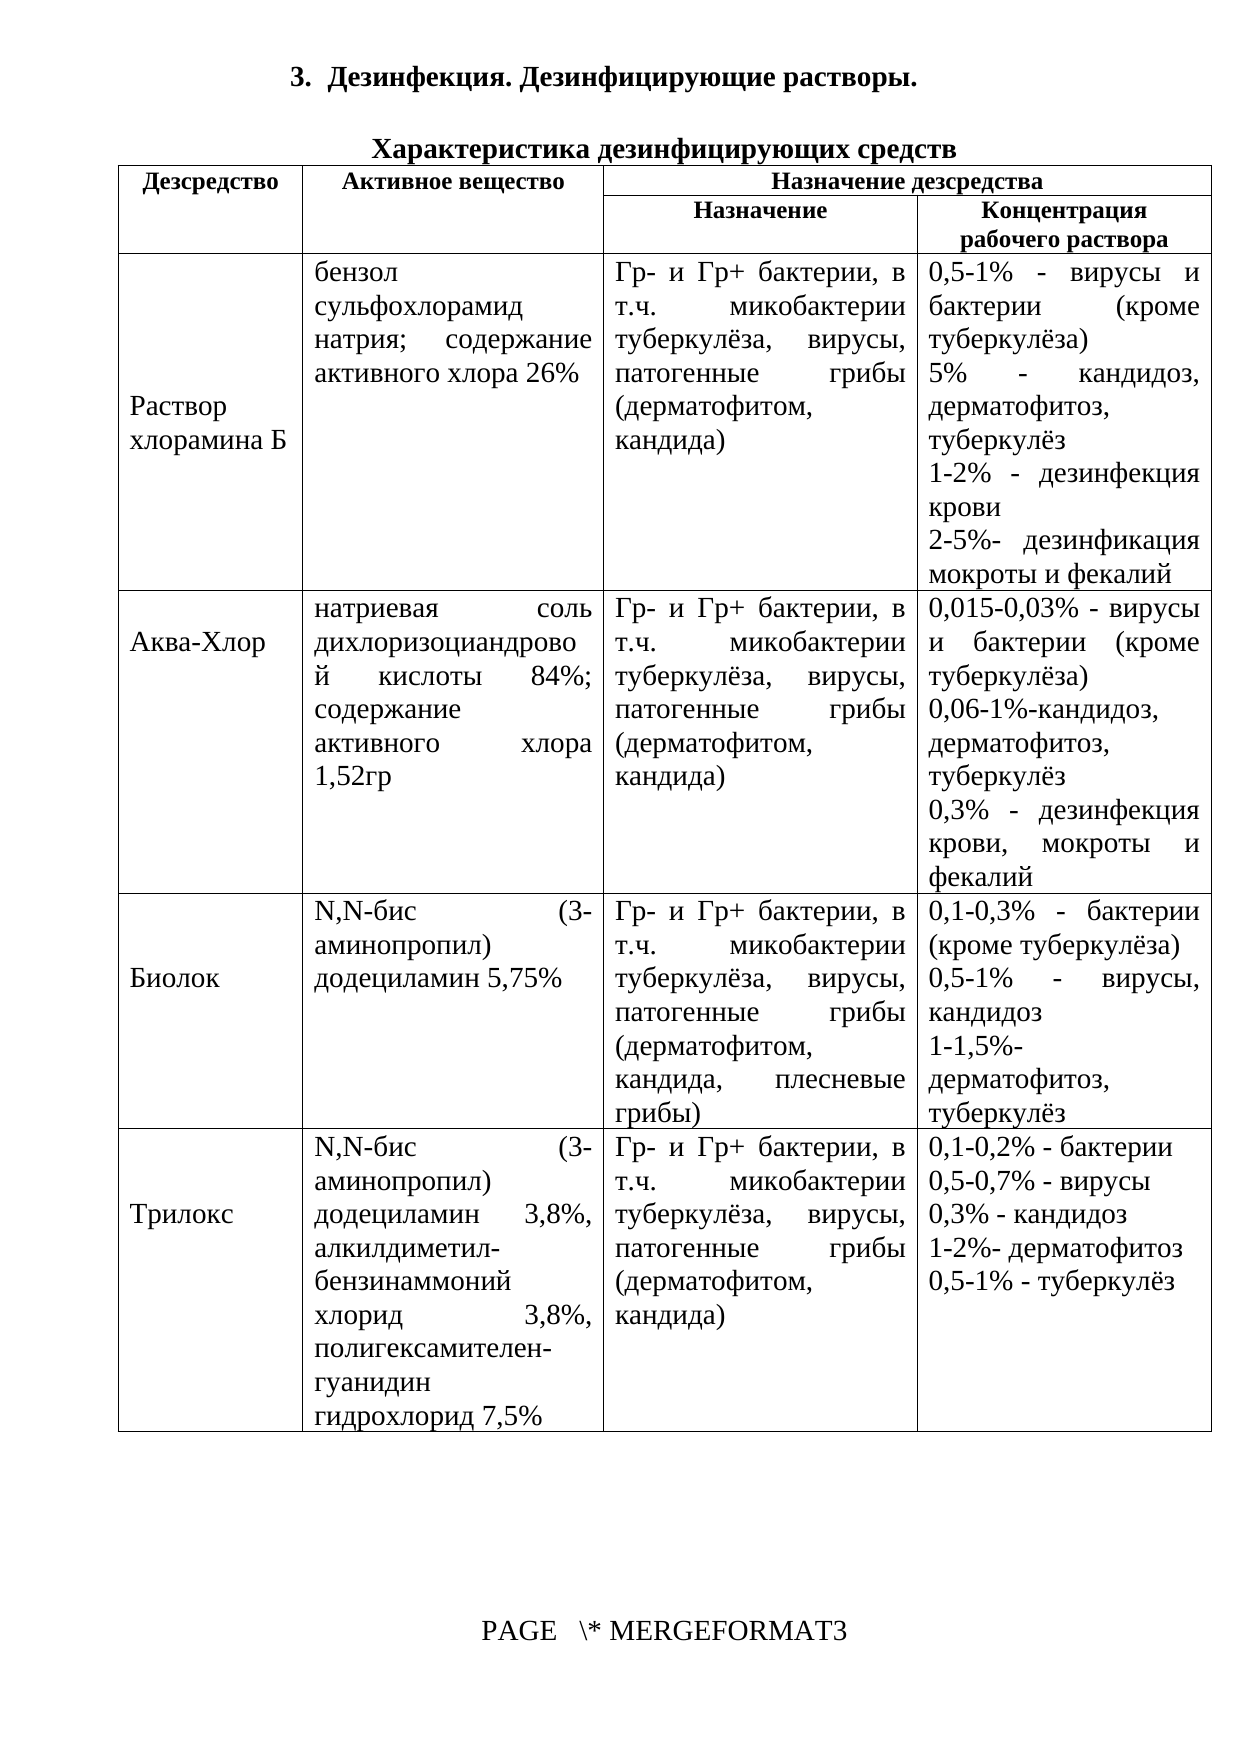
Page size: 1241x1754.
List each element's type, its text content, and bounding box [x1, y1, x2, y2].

table_cell N,N-бис (3-аминопропил) додециламин 5,75% [303, 894, 603, 1128]
table_cell Гр- и Гр+ бактерии, в т.ч. микобактерии туберкулёза, вирусы, патогенные грибы (дерматофитом, кандида) [604, 1129, 917, 1431]
table_cell Гр- и Гр+ бактерии, в т.ч. микобактерии туберкулёза, вирусы, патогенные грибы (дерматофитом, кандида, плесневые грибы) [604, 894, 917, 1128]
table_cell 0,015-0,03% - вирусы и бактерии (кроме туберкулёза) 0,06-1%-кандидоз, дерматофитоз, туберкулёз 0,3% - дезинфекция крови, мокроты и фекалий [918, 591, 1211, 892]
table_cell 0,1-0,3% - бактерии (кроме туберкулёза) 0,5-1% - вирусы, кандидоз 1-1,5%-дерматофитоз, туберкулёз [918, 894, 1211, 1128]
table_cell Раствор хлорамина Б [119, 254, 302, 589]
list Дезинфекция. Дезинфицирующие растворы. [290, 59, 1152, 93]
table_cell 0,1-0,2% - бактерии 0,5-0,7% - вирусы 0,3% - кандидоз 1-2%- дерматофитоз 0,5-1% - туберкулёз [918, 1129, 1211, 1431]
table_cell Концентрация рабочего раствора [918, 196, 1211, 253]
table_cell Гр- и Гр+ бактерии, в т.ч. микобактерии туберкулёза, вирусы, патогенные грибы (дерматофитом, кандида) [604, 591, 917, 892]
table_cell Трилокс [119, 1129, 302, 1431]
table_header Назначение дезсредства [604, 166, 1211, 194]
table_cell Биолок [119, 894, 302, 1128]
table_cell бензол сульфохлорамид натрия; содержание активного хлора 26% [303, 254, 603, 589]
table_header Дезсредство [119, 166, 302, 253]
table_cell Аква-Хлор [119, 591, 302, 892]
table_cell натриевая соль дихлоризоциандровой кислоты 84%; содержание активного хлора 1,52гр [303, 591, 603, 892]
table_cell Гр- и Гр+ бактерии, в т.ч. микобактерии туберкулёза, вирусы, патогенные грибы (дерматофитом, кандида) [604, 254, 917, 589]
table_cell 0,5-1% - вирусы и бактерии (кроме туберкулёза) 5% - кандидоз, дерматофитоз, туберкулёз 1-2% - дезинфекция крови 2-5%- дезинфикация мокроты и фекалий [918, 254, 1211, 589]
table_cell Назначение [604, 196, 917, 253]
table_header Активное вещество [303, 166, 603, 253]
table_cell N,N-бис (3-аминопропил) додециламин 3,8%, алкилдиметил-бензинаммоний хлорид 3,8%, полигексамителен-гуанидин гидрохлорид 7,5% [303, 1129, 603, 1431]
text Характеристика дезинфицирующих средств [177, 131, 1152, 165]
